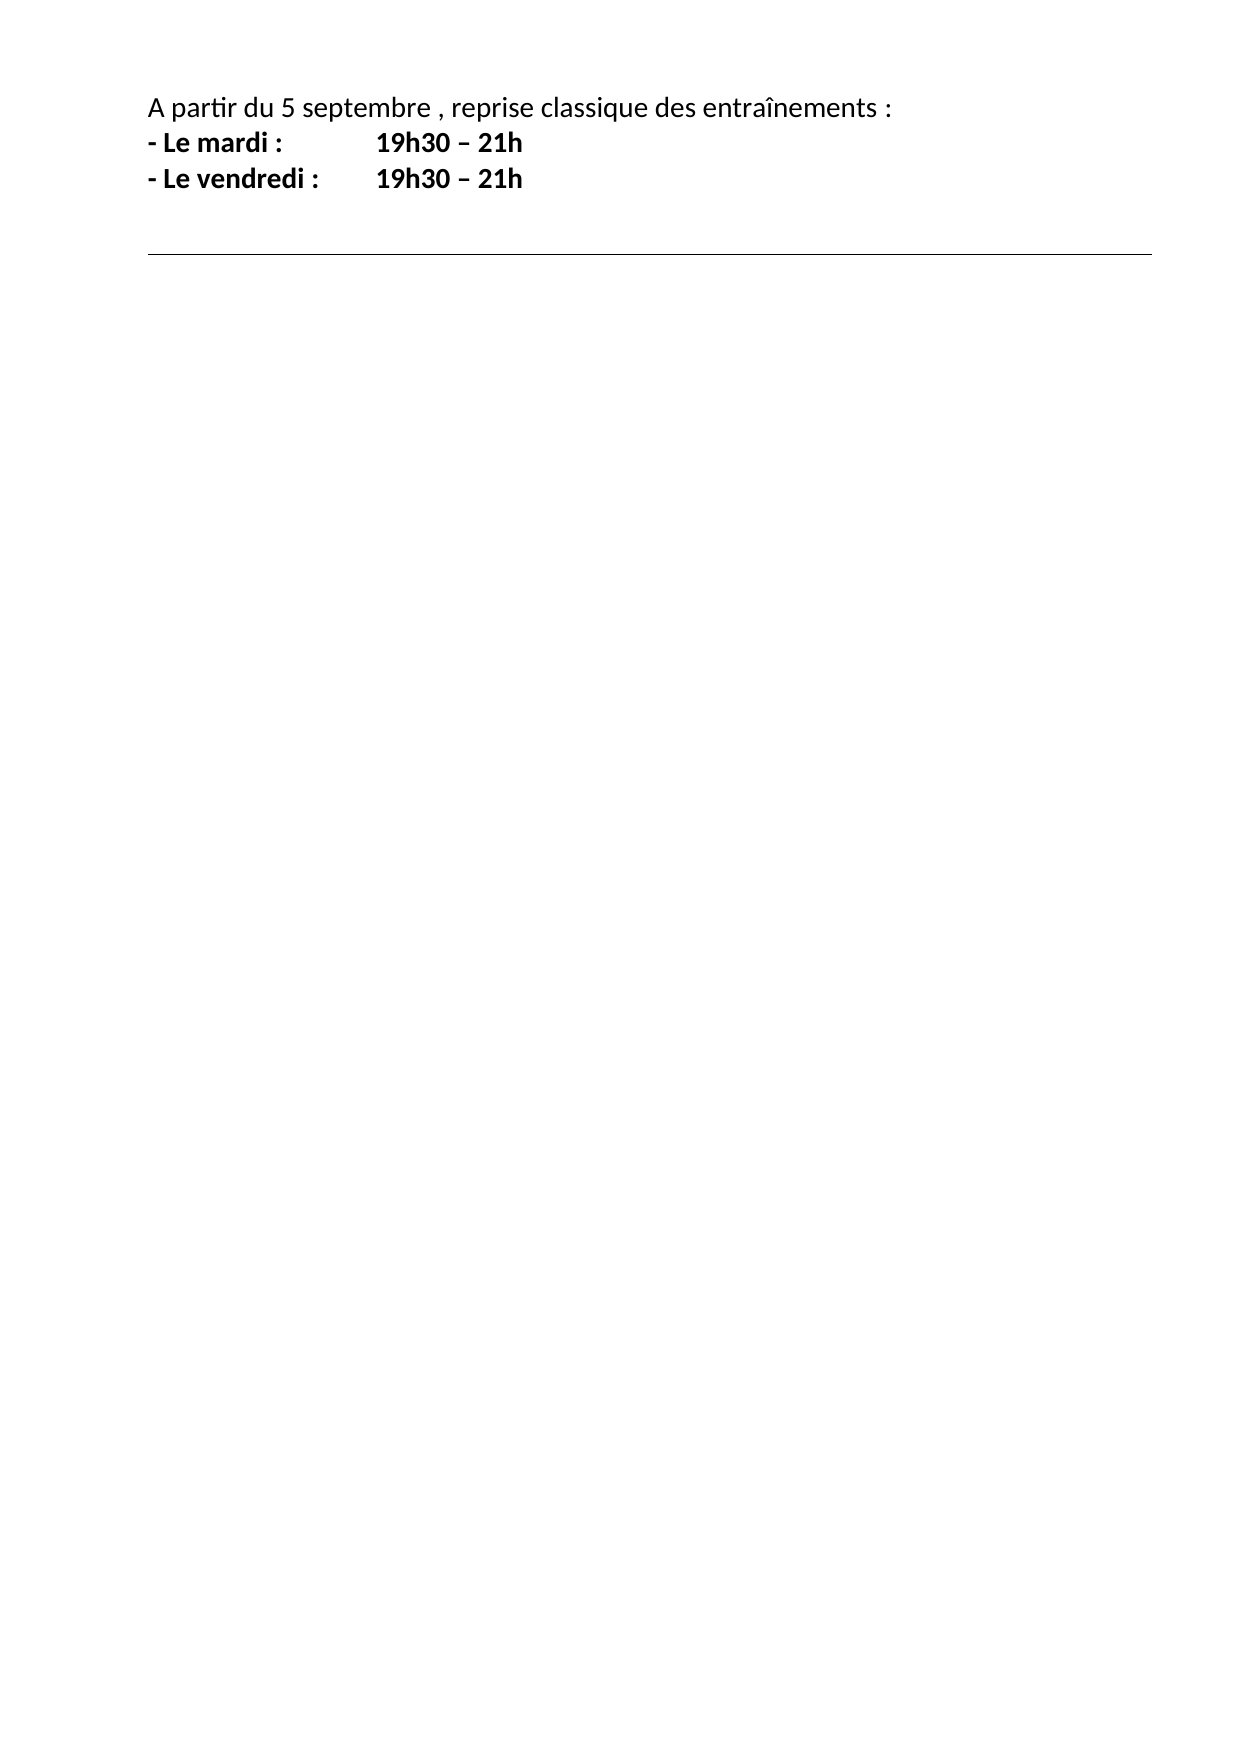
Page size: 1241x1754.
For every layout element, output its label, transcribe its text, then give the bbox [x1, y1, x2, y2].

text A partir du 5 septembre , reprise classique des entraînements : - Le mardi : 19h30 – 21h - Le vendredi : 19h30 – 21h [148, 89, 1152, 196]
